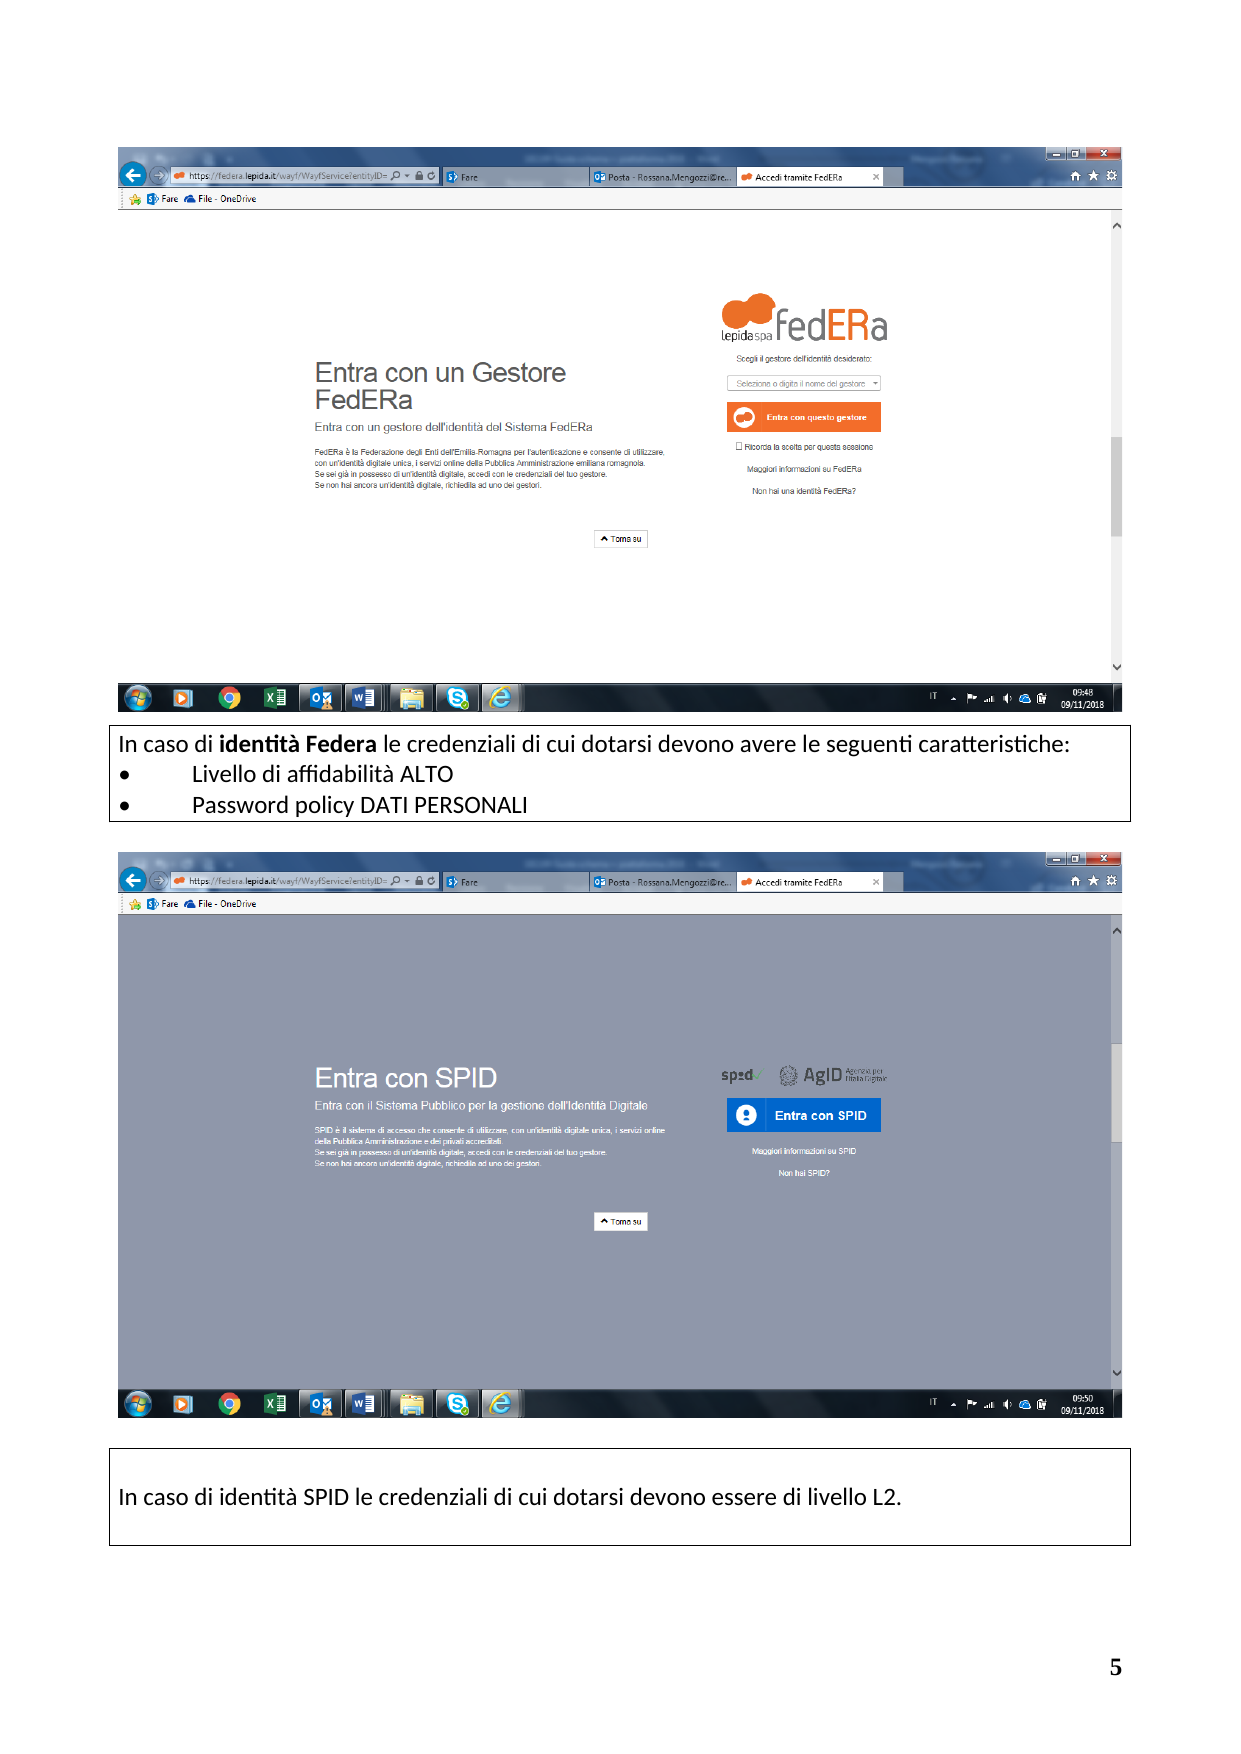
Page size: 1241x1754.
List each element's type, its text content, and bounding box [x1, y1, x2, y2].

picture [118, 147, 1123, 712]
text In caso di identità SPID le credenziali di cui dotarsi devono essere di livello L2. [118, 1482, 1122, 1512]
picture [118, 852, 1123, 1418]
text • Livello di affidabilità ALTO [118, 758, 1122, 786]
text • Password policy DATI PERSONALI [110, 786, 1130, 821]
text In caso di identità Federa le credenziali di cui dotarsi devono avere le seguenti caratteristiche: [110, 726, 1130, 758]
